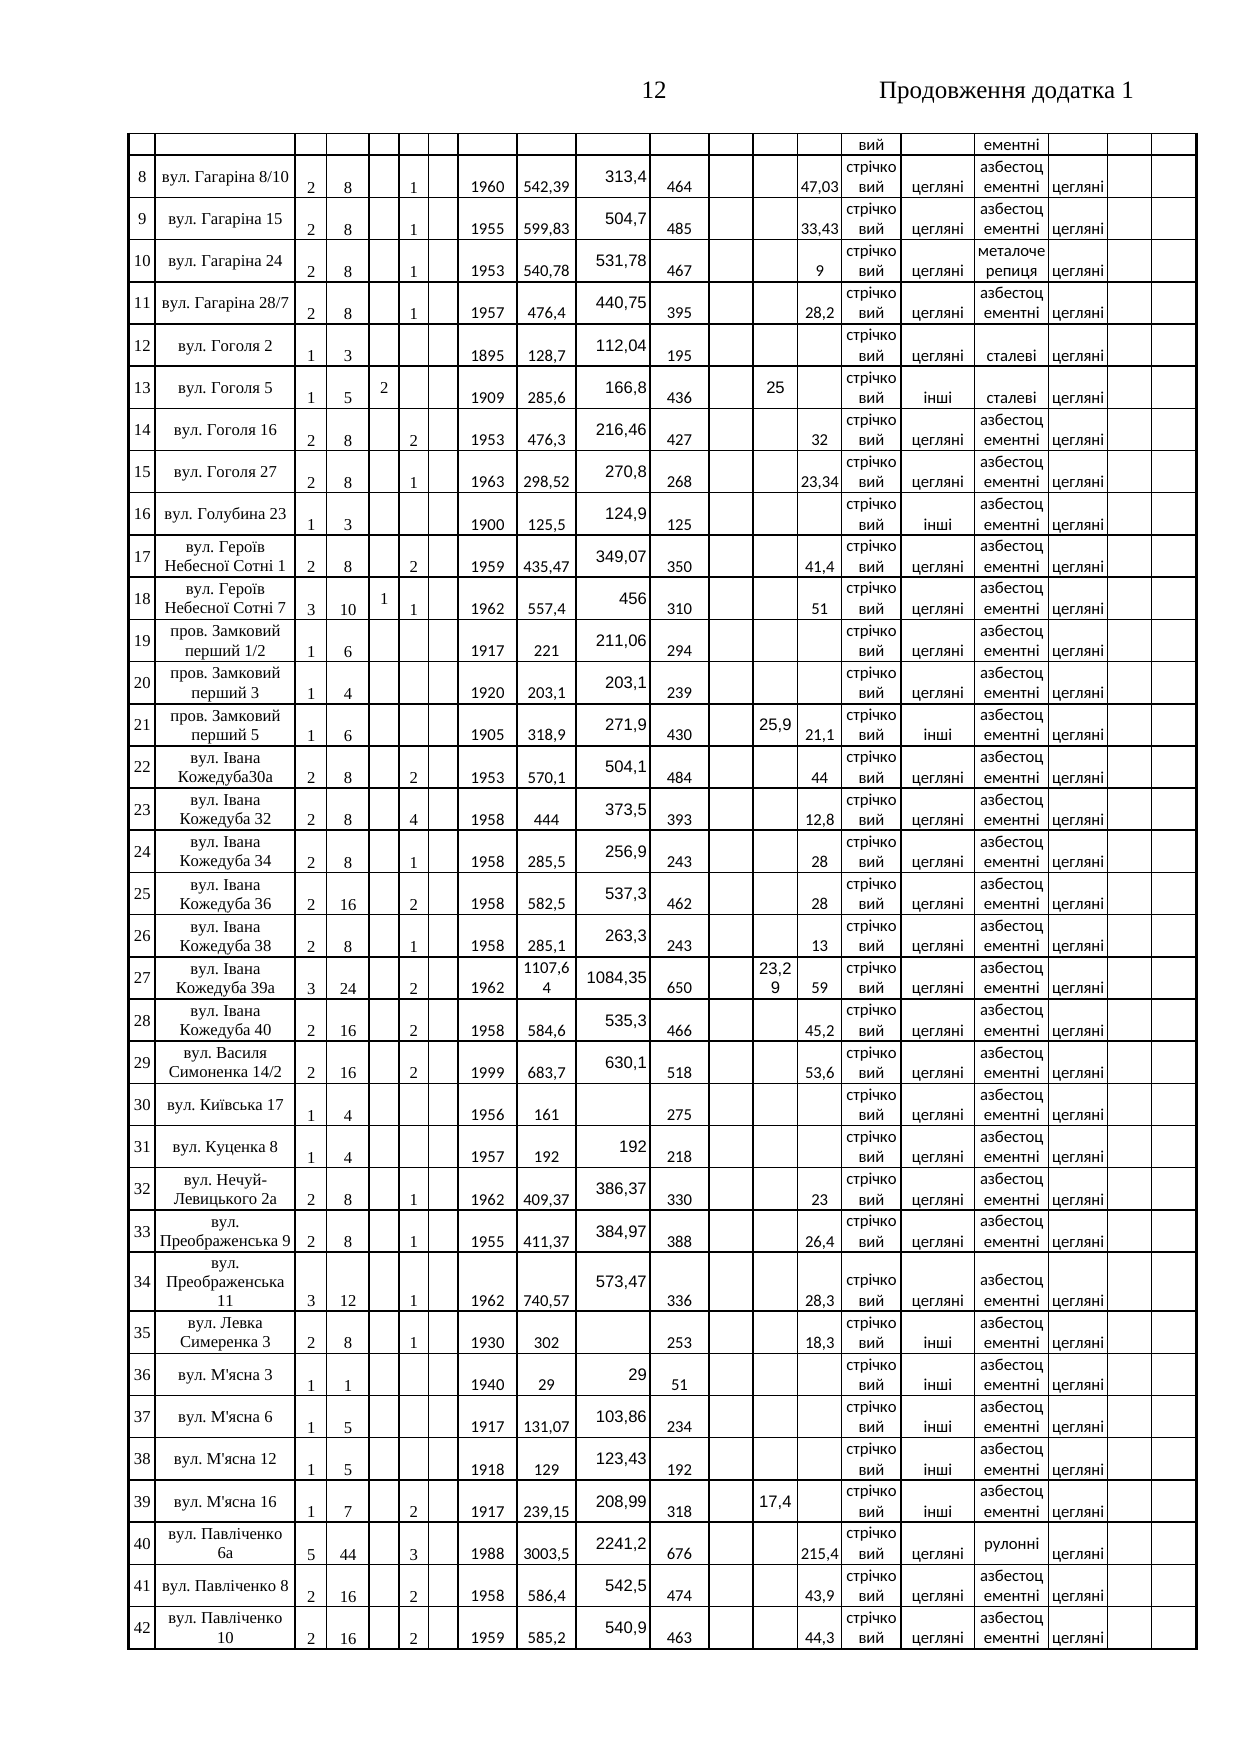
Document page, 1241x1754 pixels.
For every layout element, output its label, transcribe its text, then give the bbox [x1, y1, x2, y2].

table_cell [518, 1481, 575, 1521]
table_cell [429, 325, 457, 365]
table_cell азбестоцементні [975, 578, 1048, 618]
table_cell 270,8 [577, 451, 649, 492]
table_cell 28 [798, 831, 841, 872]
table_cell 1962 [459, 578, 516, 618]
table_cell 1962 [459, 958, 516, 998]
table_cell 1 [400, 915, 428, 956]
table_cell цегляні [902, 198, 974, 239]
table_cell 203,1 [518, 662, 575, 703]
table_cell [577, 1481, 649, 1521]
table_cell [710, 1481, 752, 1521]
table_cell цегляні [902, 325, 974, 365]
table_cell [710, 1042, 752, 1082]
table_cell вул. Івана Кожедуба 38 [156, 915, 294, 956]
table_cell 23,34 [798, 451, 841, 492]
table_cell 531,78 [577, 240, 649, 281]
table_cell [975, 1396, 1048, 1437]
table_cell 2 [370, 367, 398, 407]
table_cell [370, 831, 398, 872]
table_cell [1108, 1126, 1151, 1167]
table_cell 1962 [459, 1168, 516, 1209]
table_cell 1905 [459, 705, 516, 745]
table_cell 1953 [459, 240, 516, 281]
table_cell [710, 1253, 752, 1310]
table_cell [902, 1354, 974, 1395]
table_cell стрічковий [842, 705, 900, 745]
table_cell 268 [518, 134, 575, 154]
table_cell 1930 [459, 1312, 516, 1352]
table_cell 484 [651, 747, 708, 787]
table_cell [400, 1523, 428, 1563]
table_cell азбестоцементні [975, 958, 1048, 998]
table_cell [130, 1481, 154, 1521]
table_cell 9 [130, 198, 154, 239]
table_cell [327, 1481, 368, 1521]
table_cell [577, 1312, 649, 1352]
table_cell 25,9 [754, 705, 797, 745]
table_cell 8 [327, 283, 368, 323]
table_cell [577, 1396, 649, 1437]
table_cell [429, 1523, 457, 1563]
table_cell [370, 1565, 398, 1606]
table_cell цегляні [1049, 1084, 1107, 1125]
table_cell цегляні [1049, 789, 1107, 829]
table_cell 430 [651, 705, 708, 745]
table_cell 239 [651, 662, 708, 703]
table_cell стрічковий [842, 451, 900, 492]
table_cell 19,3 [754, 134, 797, 154]
table_cell 15 [130, 451, 154, 492]
table_cell інші [902, 367, 974, 407]
table_cell цегляні [1049, 134, 1107, 154]
table_cell стрічковий [842, 747, 900, 787]
table_cell 294 [651, 620, 708, 661]
table_cell цегляні [1049, 198, 1107, 239]
table_cell цегляні [902, 915, 974, 956]
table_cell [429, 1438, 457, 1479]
table_cell інші [902, 705, 974, 745]
table_cell азбестоцементні [975, 620, 1048, 661]
table_cell цегляні [902, 958, 974, 998]
table_cell [1108, 493, 1151, 534]
table_cell 16 [327, 1000, 368, 1040]
table_cell 253 [651, 1312, 708, 1352]
table_cell стрічковий [842, 1084, 900, 1125]
table_cell стрічковий [842, 493, 900, 534]
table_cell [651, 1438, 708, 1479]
table_cell 221 [518, 620, 575, 661]
table_cell [429, 198, 457, 239]
table_cell стрічковий [842, 831, 900, 872]
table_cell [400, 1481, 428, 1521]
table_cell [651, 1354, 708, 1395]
table_cell 1 [400, 1312, 428, 1352]
table_cell вул. Голубина 23 [156, 493, 294, 534]
table_cell 192 [577, 1126, 649, 1167]
table_cell вул. Гагаріна 15 [156, 198, 294, 239]
table_cell стрічковий [842, 1253, 900, 1310]
table_cell 16 [130, 493, 154, 534]
table_cell 2 [400, 873, 428, 914]
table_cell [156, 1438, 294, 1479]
table_cell [400, 493, 428, 534]
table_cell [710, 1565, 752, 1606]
table_cell стрічковий [842, 873, 900, 914]
table_cell 21,1 [798, 705, 841, 745]
table_cell 373,5 [577, 789, 649, 829]
table_cell цегляні [1049, 1042, 1107, 1082]
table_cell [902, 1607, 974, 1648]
table_cell 8 [327, 451, 368, 492]
table_cell [1108, 1084, 1151, 1125]
table_cell [429, 367, 457, 407]
table_cell 3 [296, 578, 326, 618]
table_cell 1958 [459, 1000, 516, 1040]
table_cell 221 [651, 134, 708, 154]
table_cell 467 [651, 240, 708, 281]
table_cell [370, 409, 398, 450]
table_cell 2 [296, 536, 326, 576]
table_cell цегляні [902, 789, 974, 829]
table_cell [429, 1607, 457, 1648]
table_cell цегляні [1049, 873, 1107, 914]
table_cell 8 [327, 1312, 368, 1352]
table_cell 4 [400, 789, 428, 829]
table_cell [798, 1126, 841, 1167]
table_cell 27 [130, 958, 154, 998]
table_cell [370, 873, 398, 914]
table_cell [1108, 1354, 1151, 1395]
table_cell 1 [296, 1126, 326, 1167]
table_cell 11 [130, 283, 154, 323]
table_cell [1152, 493, 1195, 534]
table_cell [429, 915, 457, 956]
table_cell 27 [798, 134, 841, 154]
table_cell азбестоцементні [975, 536, 1048, 576]
table_cell 3 [296, 1253, 326, 1310]
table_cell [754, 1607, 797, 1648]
table_cell азбестоцементні [975, 156, 1048, 197]
table_cell [1152, 240, 1195, 281]
table_cell [710, 789, 752, 829]
table_cell [429, 1168, 457, 1209]
table_cell [754, 1126, 797, 1167]
table_cell [754, 1084, 797, 1125]
table_cell 45,2 [798, 1000, 841, 1040]
table_cell [1152, 1253, 1195, 1310]
table_cell [400, 662, 428, 703]
table_cell 310 [651, 578, 708, 618]
table_cell цегляні [902, 1042, 974, 1082]
table_cell [754, 240, 797, 281]
table_cell 456 [577, 578, 649, 618]
table_cell 1 [400, 578, 428, 618]
table_cell 386,37 [577, 1168, 649, 1209]
table_cell [1152, 283, 1195, 323]
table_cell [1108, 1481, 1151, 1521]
table_cell 125,5 [518, 493, 575, 534]
table_cell азбестоцементні [975, 705, 1048, 745]
table_cell стрічковий [842, 536, 900, 576]
table_cell сталеві [975, 367, 1048, 407]
table_cell вул. Преображенська 11 [156, 1253, 294, 1310]
table_cell сталеві [975, 325, 1048, 365]
table_cell [1152, 1211, 1195, 1251]
table_cell 1958 [459, 789, 516, 829]
table_cell [754, 1312, 797, 1352]
table_cell 2 [400, 409, 428, 450]
table_cell [710, 1084, 752, 1125]
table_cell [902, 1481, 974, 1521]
table_cell [1152, 134, 1195, 154]
table_cell [1152, 1084, 1195, 1125]
table_cell цегляні [902, 134, 974, 154]
table_cell цегляні [902, 409, 974, 450]
table_cell [710, 705, 752, 745]
table_cell 17 [130, 536, 154, 576]
table_cell [370, 915, 398, 956]
table_cell [754, 789, 797, 829]
table_cell 30 [130, 1084, 154, 1125]
table_cell 1963 [459, 451, 516, 492]
table_cell 573,47 [577, 1253, 649, 1310]
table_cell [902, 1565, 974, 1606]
table_cell 4 [327, 1084, 368, 1125]
table_cell [429, 747, 457, 787]
table_cell [1108, 325, 1151, 365]
table_cell цегляні [1049, 1253, 1107, 1310]
table_cell азбестоцементні [975, 493, 1048, 534]
table_cell 740,57 [518, 1253, 575, 1310]
table_cell вул. Гоголя 2 [156, 325, 294, 365]
table_cell вул. Івана Кожедуба 32 [156, 789, 294, 829]
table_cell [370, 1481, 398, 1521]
table_cell 161 [518, 1084, 575, 1125]
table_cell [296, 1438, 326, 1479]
table_cell 285,6 [518, 367, 575, 407]
table_cell [1108, 958, 1151, 998]
table_cell [370, 1000, 398, 1040]
table_cell [370, 451, 398, 492]
table_cell цегляні [902, 662, 974, 703]
table_cell [400, 1084, 428, 1125]
table_cell цегляні [902, 1211, 974, 1251]
table_cell стрічковий [842, 325, 900, 365]
table_cell [1108, 1211, 1151, 1251]
table_cell 1958 [459, 831, 516, 872]
table_cell [370, 1168, 398, 1209]
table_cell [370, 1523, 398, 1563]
table_cell 24 [130, 831, 154, 872]
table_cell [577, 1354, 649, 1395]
table_cell [429, 156, 457, 197]
table_cell стрічковий [842, 958, 900, 998]
table_cell 8 [327, 747, 368, 787]
table_cell стрічковий [842, 240, 900, 281]
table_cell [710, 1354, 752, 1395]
table_cell 13 [130, 367, 154, 407]
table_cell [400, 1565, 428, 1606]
table_cell 1 [400, 1211, 428, 1251]
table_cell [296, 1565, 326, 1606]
table_cell [429, 134, 457, 154]
table_cell 476,3 [518, 409, 575, 450]
table_cell 12 [130, 325, 154, 365]
table_cell стрічковий [842, 1126, 900, 1167]
table_cell [1108, 915, 1151, 956]
table_cell [1152, 705, 1195, 745]
table_cell [1108, 536, 1151, 576]
table_cell 3 [327, 493, 368, 534]
table_cell 436 [651, 367, 708, 407]
table_cell [370, 620, 398, 661]
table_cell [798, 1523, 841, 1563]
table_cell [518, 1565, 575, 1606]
table_cell [710, 198, 752, 239]
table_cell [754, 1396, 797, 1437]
table_cell 630,1 [577, 1042, 649, 1082]
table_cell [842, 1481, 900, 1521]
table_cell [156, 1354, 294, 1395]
table_cell [429, 1084, 457, 1125]
table_cell [1152, 367, 1195, 407]
table_cell [370, 536, 398, 576]
table_cell 125 [651, 493, 708, 534]
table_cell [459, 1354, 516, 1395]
table_cell 2 [296, 198, 326, 239]
table_cell 21 [130, 705, 154, 745]
table_cell [710, 662, 752, 703]
table_cell азбестоцементні [975, 1211, 1048, 1251]
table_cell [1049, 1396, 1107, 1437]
table_cell 1 [400, 134, 428, 154]
table_cell цегляні [1049, 1211, 1107, 1251]
table_cell 243 [651, 915, 708, 956]
table_cell 313,4 [577, 156, 649, 197]
table_cell [798, 367, 841, 407]
table_cell 285,1 [518, 915, 575, 956]
table_cell 1959 [459, 536, 516, 576]
table_cell [429, 789, 457, 829]
table_cell 29 [130, 1042, 154, 1082]
table_cell 128,7 [518, 325, 575, 365]
table_cell стрічковий [842, 283, 900, 323]
table_cell [1152, 747, 1195, 787]
table_cell 504,7 [577, 198, 649, 239]
table_cell стрічковий [842, 134, 900, 154]
table_cell 25 [130, 873, 154, 914]
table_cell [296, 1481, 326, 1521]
table_cell [1152, 198, 1195, 239]
table_cell [754, 1253, 797, 1310]
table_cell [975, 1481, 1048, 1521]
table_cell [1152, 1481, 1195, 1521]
table_cell азбестоцементні [975, 915, 1048, 956]
table_cell цегляні [1049, 283, 1107, 323]
table_cell [577, 1084, 649, 1125]
table_cell 2 [296, 915, 326, 956]
table_cell цегляні [1049, 451, 1107, 492]
table_cell [429, 705, 457, 745]
table_cell [429, 409, 457, 450]
table_cell 1905 [459, 134, 516, 154]
table_cell [1152, 789, 1195, 829]
table_cell [1152, 662, 1195, 703]
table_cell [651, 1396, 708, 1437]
table_cell [370, 240, 398, 281]
table_cell [370, 134, 398, 154]
table_cell [429, 451, 457, 492]
table_cell [710, 367, 752, 407]
table_cell 1917 [459, 620, 516, 661]
table_cell металочерепиця [975, 240, 1048, 281]
table_cell азбестоцементні [975, 1168, 1048, 1209]
table_cell цегляні [1049, 1126, 1107, 1167]
table_cell 4 [327, 662, 368, 703]
table_cell [1152, 156, 1195, 197]
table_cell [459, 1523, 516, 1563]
table_cell [710, 1000, 752, 1040]
table_cell вул. Івана Кожедуба 34 [156, 831, 294, 872]
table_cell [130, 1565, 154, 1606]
table_cell 1 [400, 1168, 428, 1209]
table_cell вул. Гагаріна 24 [156, 240, 294, 281]
table_cell [1108, 873, 1151, 914]
table_cell [1152, 1126, 1195, 1167]
table_cell вул. Василя Симоненка 14/2 [156, 1042, 294, 1082]
table_cell [1108, 156, 1151, 197]
table_cell [429, 240, 457, 281]
table_cell цегляні [902, 578, 974, 618]
table_cell 2 [400, 536, 428, 576]
table_cell [754, 409, 797, 450]
table_cell 285,5 [518, 831, 575, 872]
table_cell [754, 831, 797, 872]
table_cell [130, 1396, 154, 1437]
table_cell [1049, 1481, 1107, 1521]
table_cell 2 [296, 1312, 326, 1352]
table_cell [710, 283, 752, 323]
table_cell цегляні [902, 1168, 974, 1209]
table_cell [1108, 747, 1151, 787]
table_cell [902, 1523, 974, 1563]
table_cell 537,3 [577, 873, 649, 914]
table_cell 31 [130, 1126, 154, 1167]
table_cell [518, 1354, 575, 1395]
table_cell 9 [798, 240, 841, 281]
table_cell 1 [296, 1084, 326, 1125]
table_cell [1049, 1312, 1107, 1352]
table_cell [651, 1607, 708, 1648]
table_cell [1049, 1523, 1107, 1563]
table_cell 557,4 [518, 578, 575, 618]
table_cell [754, 156, 797, 197]
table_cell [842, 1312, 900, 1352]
table_cell 195 [651, 325, 708, 365]
table_cell стрічковий [842, 1042, 900, 1082]
table_cell 1895 [459, 325, 516, 365]
table_cell 540,78 [518, 240, 575, 281]
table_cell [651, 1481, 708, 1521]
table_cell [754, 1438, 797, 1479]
table_cell [370, 958, 398, 998]
table_cell 599,83 [518, 198, 575, 239]
table_cell 8 [327, 789, 368, 829]
table_cell [1152, 578, 1195, 618]
table_cell 3 [296, 958, 326, 998]
table_cell 2 [296, 134, 326, 154]
table_cell 1 [400, 1253, 428, 1310]
table_cell [710, 1211, 752, 1251]
table_cell 5 [327, 367, 368, 407]
table_cell 6 [327, 705, 368, 745]
table_cell 24 [327, 958, 368, 998]
table_cell 34 [130, 1253, 154, 1310]
table_cell [370, 1084, 398, 1125]
table_cell 8 [327, 831, 368, 872]
table_cell [710, 747, 752, 787]
table_cell 124,9 [577, 493, 649, 534]
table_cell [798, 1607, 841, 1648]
table_cell [754, 451, 797, 492]
table_cell азбестоцементні [975, 451, 1048, 492]
table_cell 25 [754, 367, 797, 407]
table_cell [710, 134, 752, 154]
table_cell [370, 493, 398, 534]
table_cell [370, 1042, 398, 1082]
table_cell [1152, 451, 1195, 492]
table_cell [1108, 409, 1151, 450]
table_cell [429, 493, 457, 534]
table_cell цегляні [1049, 1000, 1107, 1040]
table_cell 59 [798, 958, 841, 998]
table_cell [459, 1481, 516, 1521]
table_cell [400, 705, 428, 745]
table_cell [754, 620, 797, 661]
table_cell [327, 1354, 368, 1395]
table_cell [754, 662, 797, 703]
table_cell [798, 662, 841, 703]
table_cell [370, 283, 398, 323]
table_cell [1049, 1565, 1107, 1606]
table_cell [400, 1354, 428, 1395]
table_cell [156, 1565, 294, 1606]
table_cell [1152, 831, 1195, 872]
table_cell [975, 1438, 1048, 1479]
table_cell 302 [518, 1312, 575, 1352]
table_cell цегляні [1049, 536, 1107, 576]
table_cell 16 [327, 873, 368, 914]
table_cell 650 [651, 958, 708, 998]
table_cell 1 [296, 325, 326, 365]
table_cell 8 [327, 915, 368, 956]
table_cell [1152, 536, 1195, 576]
table_cell [1108, 240, 1151, 281]
table_cell [370, 789, 398, 829]
table_cell 582,5 [518, 873, 575, 914]
table_cell [710, 831, 752, 872]
table_cell 411,37 [518, 1211, 575, 1251]
table_cell 8 [130, 156, 154, 197]
table_cell пров. Замковий перший 5 [156, 705, 294, 745]
table_cell [710, 409, 752, 450]
table_cell [754, 1042, 797, 1082]
table_cell 1999 [459, 1042, 516, 1082]
table_cell 47,03 [798, 156, 841, 197]
table_cell 440,75 [577, 283, 649, 323]
table_cell [1108, 198, 1151, 239]
table_cell [1108, 620, 1151, 661]
table_cell [1152, 325, 1195, 365]
table_cell азбестоцементні [975, 747, 1048, 787]
table_cell 1 [400, 240, 428, 281]
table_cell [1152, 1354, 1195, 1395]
table_cell [754, 1000, 797, 1040]
table_cell [798, 620, 841, 661]
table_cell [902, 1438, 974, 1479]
table_cell 16 [327, 1042, 368, 1082]
table_cell 393 [651, 789, 708, 829]
table_cell 464 [651, 156, 708, 197]
table_cell [710, 156, 752, 197]
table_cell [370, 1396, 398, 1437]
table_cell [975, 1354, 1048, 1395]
table_cell цегляні [902, 283, 974, 323]
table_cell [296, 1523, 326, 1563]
table_cell 22 [130, 747, 154, 787]
table_cell 23 [130, 789, 154, 829]
table_cell 1 [296, 620, 326, 661]
table_cell 8 [327, 1211, 368, 1251]
table_cell [429, 1042, 457, 1082]
table_cell [710, 493, 752, 534]
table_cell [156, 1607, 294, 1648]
table_cell [1108, 451, 1151, 492]
table_cell цегляні [1049, 747, 1107, 787]
table_cell 23 [798, 1168, 841, 1209]
table_cell [370, 156, 398, 197]
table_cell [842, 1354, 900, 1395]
table_cell 444 [518, 789, 575, 829]
table_cell азбестоцементні [975, 831, 1048, 872]
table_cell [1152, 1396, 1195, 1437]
table_cell азбестоцементні [975, 1000, 1048, 1040]
table_cell цегляні [1049, 958, 1107, 998]
table_cell [370, 1312, 398, 1352]
table_cell вул. Гагаріна 28/7 [156, 283, 294, 323]
table_cell [429, 578, 457, 618]
table_cell 462 [651, 873, 708, 914]
table_cell стрічковий [842, 662, 900, 703]
table_cell 82,2 [577, 134, 649, 154]
table_cell [429, 1211, 457, 1251]
table_cell 14 [130, 409, 154, 450]
table_cell 8 [327, 198, 368, 239]
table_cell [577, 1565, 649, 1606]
table_cell 44 [798, 747, 841, 787]
table_cell 298,52 [518, 451, 575, 492]
table_cell пров. Замковий перший 1/2 [156, 620, 294, 661]
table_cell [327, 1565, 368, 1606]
table_cell [1108, 283, 1151, 323]
table_cell 1 [370, 578, 398, 618]
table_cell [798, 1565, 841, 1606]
table_cell вул. Івана Кожедуба30а [156, 747, 294, 787]
table_cell [370, 198, 398, 239]
table_cell [1152, 1042, 1195, 1082]
table_cell [429, 1000, 457, 1040]
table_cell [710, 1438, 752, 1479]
table_cell цегляні [902, 620, 974, 661]
table_cell [429, 662, 457, 703]
table_cell цегляні [1049, 915, 1107, 956]
table_cell 318,9 [518, 705, 575, 745]
table_cell 18,3 [798, 1312, 841, 1352]
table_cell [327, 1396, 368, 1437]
table_cell цегляні [902, 536, 974, 576]
table_cell [429, 1312, 457, 1352]
table_cell 26 [130, 915, 154, 956]
table_cell стрічковий [842, 789, 900, 829]
table_cell цегляні [1049, 409, 1107, 450]
table_cell 6 [327, 620, 368, 661]
table_cell 2 [296, 283, 326, 323]
table_cell [1152, 1168, 1195, 1209]
table_cell 203,1 [577, 662, 649, 703]
table_cell 584,6 [518, 1000, 575, 1040]
table_cell 1960 [459, 156, 516, 197]
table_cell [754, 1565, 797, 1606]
table_cell 268 [651, 451, 708, 492]
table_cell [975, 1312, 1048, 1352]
table_cell [798, 493, 841, 534]
table_cell 1920 [459, 662, 516, 703]
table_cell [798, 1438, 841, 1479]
table_cell [429, 1253, 457, 1310]
table_cell [1152, 958, 1195, 998]
table_cell 10 [130, 240, 154, 281]
table_cell вул. Гагаріна 3 [156, 134, 294, 154]
table_cell 1 [400, 283, 428, 323]
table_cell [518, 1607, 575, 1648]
table_cell 1 [296, 493, 326, 534]
table_cell 35 [130, 1312, 154, 1352]
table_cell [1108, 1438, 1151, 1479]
table_cell цегляні [1049, 367, 1107, 407]
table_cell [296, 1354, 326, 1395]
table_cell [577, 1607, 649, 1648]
table_cell 28,3 [798, 1253, 841, 1310]
table_cell 384,97 [577, 1211, 649, 1251]
table_cell 2 [296, 747, 326, 787]
table_cell 12,8 [798, 789, 841, 829]
table_cell стрічковий [842, 198, 900, 239]
table_cell 388 [651, 1211, 708, 1251]
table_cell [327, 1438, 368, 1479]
table_cell 8 [327, 156, 368, 197]
table_cell 8 [327, 240, 368, 281]
table_cell азбестоцементні [975, 283, 1048, 323]
table_cell цегляні [902, 240, 974, 281]
table_cell азбестоцементні [975, 409, 1048, 450]
table_cell цегляні [902, 1084, 974, 1125]
table_cell [754, 1168, 797, 1209]
table_cell вул. Героїв Небесної Сотні 1 [156, 536, 294, 576]
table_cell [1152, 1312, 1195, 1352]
table_cell стрічковий [842, 620, 900, 661]
table_cell стрічковий [842, 1000, 900, 1040]
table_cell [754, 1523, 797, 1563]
table_cell [754, 536, 797, 576]
table_cell [754, 283, 797, 323]
table_cell 41,4 [798, 536, 841, 576]
table_cell інші [902, 493, 974, 534]
table_cell [710, 620, 752, 661]
table_cell [1108, 134, 1151, 154]
table_cell цегляні [902, 873, 974, 914]
table_cell стрічковий [842, 409, 900, 450]
table_cell стрічковий [842, 367, 900, 407]
table_cell [1108, 367, 1151, 407]
table_cell 112,04 [577, 325, 649, 365]
table_cell [370, 1126, 398, 1167]
table_cell вул. Гагаріна 8/10 [156, 156, 294, 197]
table_cell 349,07 [577, 536, 649, 576]
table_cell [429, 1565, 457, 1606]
table_cell 476,4 [518, 283, 575, 323]
table_cell [1108, 578, 1151, 618]
table_cell цегляні [1049, 156, 1107, 197]
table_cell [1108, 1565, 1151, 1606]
table_cell 1107,64 [518, 958, 575, 998]
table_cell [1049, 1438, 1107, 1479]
table_cell [400, 620, 428, 661]
table_cell 8 [327, 1168, 368, 1209]
table_cell [400, 325, 428, 365]
table_cell вул. Івана Кожедуба 39а [156, 958, 294, 998]
table_cell [754, 578, 797, 618]
table_cell 33 [130, 1211, 154, 1251]
table_cell 518 [651, 1042, 708, 1082]
table_cell [1108, 831, 1151, 872]
table_cell [754, 493, 797, 534]
table_cell 350 [651, 536, 708, 576]
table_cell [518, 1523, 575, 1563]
table_cell [754, 915, 797, 956]
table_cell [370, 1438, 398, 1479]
table_cell 3 [327, 325, 368, 365]
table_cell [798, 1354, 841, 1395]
table_cell [370, 1211, 398, 1251]
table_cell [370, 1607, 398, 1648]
table_cell [429, 536, 457, 576]
table_cell 28 [130, 1000, 154, 1040]
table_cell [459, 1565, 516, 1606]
table_cell 2 [400, 1000, 428, 1040]
table_cell [710, 958, 752, 998]
table_cell 2 [296, 156, 326, 197]
table_cell [710, 325, 752, 365]
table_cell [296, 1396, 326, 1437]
table_cell 2 [296, 409, 326, 450]
table_cell 2 [296, 831, 326, 872]
table_cell 2 [296, 873, 326, 914]
table_cell 7 [130, 134, 154, 154]
table_cell 1 [400, 198, 428, 239]
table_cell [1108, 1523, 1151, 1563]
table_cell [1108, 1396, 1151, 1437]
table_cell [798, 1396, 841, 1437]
table_cell 18 [130, 578, 154, 618]
table_cell [370, 325, 398, 365]
table_cell 1900 [459, 493, 516, 534]
table_cell [754, 747, 797, 787]
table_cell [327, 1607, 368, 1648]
table_cell [798, 325, 841, 365]
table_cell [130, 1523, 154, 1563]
table_cell [1108, 789, 1151, 829]
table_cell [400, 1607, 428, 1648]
table_cell [429, 873, 457, 914]
table_cell [1108, 1042, 1151, 1082]
table_cell [400, 1126, 428, 1167]
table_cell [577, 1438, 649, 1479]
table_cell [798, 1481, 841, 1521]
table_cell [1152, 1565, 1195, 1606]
table_cell цегляні [902, 1000, 974, 1040]
table_cell 23,29 [754, 958, 797, 998]
table_cell 2 [400, 958, 428, 998]
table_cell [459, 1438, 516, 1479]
table_cell [1108, 1168, 1151, 1209]
table_cell вул. Гоголя 16 [156, 409, 294, 450]
table_cell 32 [798, 409, 841, 450]
table_cell [798, 1084, 841, 1125]
table_cell [429, 1126, 457, 1167]
table_cell [429, 958, 457, 998]
table_cell [370, 662, 398, 703]
table_cell 243 [651, 831, 708, 872]
table_cell 51 [798, 578, 841, 618]
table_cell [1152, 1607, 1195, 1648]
table_cell 330 [651, 1168, 708, 1209]
table_cell 20 [130, 662, 154, 703]
table_cell 271,9 [577, 705, 649, 745]
table_cell 218 [651, 1126, 708, 1167]
table_cell цегляні [902, 747, 974, 787]
table_cell 409,37 [518, 1168, 575, 1209]
table_cell 211,06 [577, 620, 649, 661]
table_cell 435,47 [518, 536, 575, 576]
table_cell [754, 325, 797, 365]
table_cell 32 [130, 1168, 154, 1209]
table_cell 466 [651, 1000, 708, 1040]
table_cell вул. Івана Кожедуба 36 [156, 873, 294, 914]
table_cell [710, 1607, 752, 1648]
table_cell [429, 283, 457, 323]
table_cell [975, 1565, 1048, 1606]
table_cell [710, 578, 752, 618]
table_cell 1 [400, 451, 428, 492]
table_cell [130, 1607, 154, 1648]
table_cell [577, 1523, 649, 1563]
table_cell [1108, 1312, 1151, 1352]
table_cell [1108, 705, 1151, 745]
table_cell [370, 747, 398, 787]
table_cell 33,43 [798, 198, 841, 239]
table_cell 542,39 [518, 156, 575, 197]
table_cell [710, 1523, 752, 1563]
table_cell 192 [518, 1126, 575, 1167]
table_cell [429, 620, 457, 661]
table_cell 2 [400, 1042, 428, 1082]
table_cell 256,9 [577, 831, 649, 872]
table_cell 8 [327, 536, 368, 576]
table_cell стрічковий [842, 156, 900, 197]
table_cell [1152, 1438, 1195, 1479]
table_cell азбестоцементні [975, 198, 1048, 239]
table_cell 1955 [459, 1211, 516, 1251]
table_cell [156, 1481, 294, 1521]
table_cell [1152, 1000, 1195, 1040]
table_cell 28 [798, 873, 841, 914]
table_cell 1962 [459, 1253, 516, 1310]
table_cell [370, 705, 398, 745]
table_cell 1957 [459, 283, 516, 323]
table_cell цегляні [1049, 1168, 1107, 1209]
table_cell 1957 [459, 1126, 516, 1167]
table_cell [710, 451, 752, 492]
table_cell 1958 [459, 915, 516, 956]
table_cell [710, 240, 752, 281]
table_cell [710, 1126, 752, 1167]
table_cell 1953 [459, 747, 516, 787]
table_cell [1152, 409, 1195, 450]
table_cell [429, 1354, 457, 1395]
table_cell 683,7 [518, 1042, 575, 1082]
table_cell цегляні [902, 831, 974, 872]
table_cell 1 [296, 367, 326, 407]
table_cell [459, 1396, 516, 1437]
table_cell вул. Київська 17 [156, 1084, 294, 1125]
table_cell 216,46 [577, 409, 649, 450]
table_cell 1 [400, 156, 428, 197]
table_cell азбестоцементні [975, 1126, 1048, 1167]
table_cell стрічковий [842, 1211, 900, 1251]
table_cell цегляні [902, 1253, 974, 1310]
table_cell 19 [130, 620, 154, 661]
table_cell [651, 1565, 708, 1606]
table_cell [710, 536, 752, 576]
table_cell 8 [327, 409, 368, 450]
table_cell [429, 831, 457, 872]
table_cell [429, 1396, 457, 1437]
table_cell 336 [651, 1253, 708, 1310]
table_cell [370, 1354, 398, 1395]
table_cell [1152, 915, 1195, 956]
table_cell цегляні [1049, 578, 1107, 618]
table_cell цегляні [902, 451, 974, 492]
table_cell азбестоцементні [975, 1253, 1048, 1310]
table_cell 2 [296, 1000, 326, 1040]
table_cell 535,3 [577, 1000, 649, 1040]
table_cell [1152, 873, 1195, 914]
table_cell 2 [296, 451, 326, 492]
table_cell [1108, 1253, 1151, 1310]
table_cell 1909 [459, 367, 516, 407]
table_cell [1108, 1000, 1151, 1040]
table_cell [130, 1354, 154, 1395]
table_cell 166,8 [577, 367, 649, 407]
table_cell вул. Преображенська 9 [156, 1211, 294, 1251]
table_cell вул. Куценка 8 [156, 1126, 294, 1167]
table_cell 4 [327, 1126, 368, 1167]
table_cell 485 [651, 198, 708, 239]
table_cell 395 [651, 283, 708, 323]
table_cell [710, 915, 752, 956]
table_cell [754, 1211, 797, 1251]
table_cell [370, 1253, 398, 1310]
table_cell 2 [296, 789, 326, 829]
table_cell азбестоцементні [975, 662, 1048, 703]
table_cell 2 [296, 240, 326, 281]
table_cell 504,1 [577, 747, 649, 787]
table_cell [754, 873, 797, 914]
table_cell вул. Гоголя 27 [156, 451, 294, 492]
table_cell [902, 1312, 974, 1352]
table_cell стрічковий [842, 1168, 900, 1209]
table_cell азбестоцементні [975, 873, 1048, 914]
table_cell 53,6 [798, 1042, 841, 1082]
table_cell вул. Героїв Небесної Сотні 7 [156, 578, 294, 618]
table_cell азбестоцементні [975, 1042, 1048, 1082]
table_cell вул. Левка Симеренка 3 [156, 1312, 294, 1352]
table_cell 2 [296, 1042, 326, 1082]
table_cell цегляні [1049, 831, 1107, 872]
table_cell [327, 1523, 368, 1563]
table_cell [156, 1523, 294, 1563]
table_cell азбестоцементні [975, 789, 1048, 829]
table_cell цегляні [902, 156, 974, 197]
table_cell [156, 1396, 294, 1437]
table_cell пров. Замковий перший 3 [156, 662, 294, 703]
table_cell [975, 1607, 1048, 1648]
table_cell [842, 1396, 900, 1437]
table_cell вул. Нечуй-Левицького 2а [156, 1168, 294, 1209]
table_cell цегляні [1049, 493, 1107, 534]
table_cell 427 [651, 409, 708, 450]
table_cell азбестоцементні [975, 134, 1048, 154]
table_cell цегляні [1049, 240, 1107, 281]
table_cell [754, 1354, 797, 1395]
table_cell вул. Гоголя 5 [156, 367, 294, 407]
table_cell цегляні [1049, 705, 1107, 745]
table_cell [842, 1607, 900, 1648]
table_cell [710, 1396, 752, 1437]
table_cell 1955 [459, 198, 516, 239]
table_cell цегляні [1049, 325, 1107, 365]
table_cell [710, 1168, 752, 1209]
table_cell 1084,35 [577, 958, 649, 998]
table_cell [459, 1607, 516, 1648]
table_cell 1958 [459, 873, 516, 914]
table_cell [754, 198, 797, 239]
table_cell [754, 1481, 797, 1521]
table_cell 10 [327, 578, 368, 618]
table_cell 2 [400, 747, 428, 787]
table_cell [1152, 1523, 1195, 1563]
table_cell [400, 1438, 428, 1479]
table_cell [1108, 662, 1151, 703]
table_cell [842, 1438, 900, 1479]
table_cell 2 [296, 1211, 326, 1251]
table_cell [1152, 620, 1195, 661]
table_cell азбестоцементні [975, 1084, 1048, 1125]
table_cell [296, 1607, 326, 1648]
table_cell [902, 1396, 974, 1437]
table_cell 1 [296, 662, 326, 703]
table_cell стрічковий [842, 578, 900, 618]
table_cell 28,2 [798, 283, 841, 323]
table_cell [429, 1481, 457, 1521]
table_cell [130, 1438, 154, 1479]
table_cell цегляні [1049, 662, 1107, 703]
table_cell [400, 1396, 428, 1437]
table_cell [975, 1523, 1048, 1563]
table_cell 275 [651, 1084, 708, 1125]
table_cell 3 [327, 134, 368, 154]
table_cell 12 [327, 1253, 368, 1310]
table_cell 1956 [459, 1084, 516, 1125]
table_cell 1 [400, 831, 428, 872]
table_cell 1 [296, 705, 326, 745]
table_cell цегляні [1049, 620, 1107, 661]
table_cell 1953 [459, 409, 516, 450]
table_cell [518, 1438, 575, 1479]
table_cell 26,4 [798, 1211, 841, 1251]
table_cell стрічковий [842, 915, 900, 956]
table_cell [710, 1312, 752, 1352]
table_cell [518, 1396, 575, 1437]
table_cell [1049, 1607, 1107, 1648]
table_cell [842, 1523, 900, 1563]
table_cell вул. Івана Кожедуба 40 [156, 1000, 294, 1040]
table_cell цегляні [902, 1126, 974, 1167]
table_cell 13 [798, 915, 841, 956]
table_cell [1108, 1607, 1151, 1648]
table_cell 570,1 [518, 747, 575, 787]
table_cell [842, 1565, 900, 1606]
table_cell [400, 367, 428, 407]
table_cell 263,3 [577, 915, 649, 956]
table_cell [710, 873, 752, 914]
table_cell 2 [296, 1168, 326, 1209]
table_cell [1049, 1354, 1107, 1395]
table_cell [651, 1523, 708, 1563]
